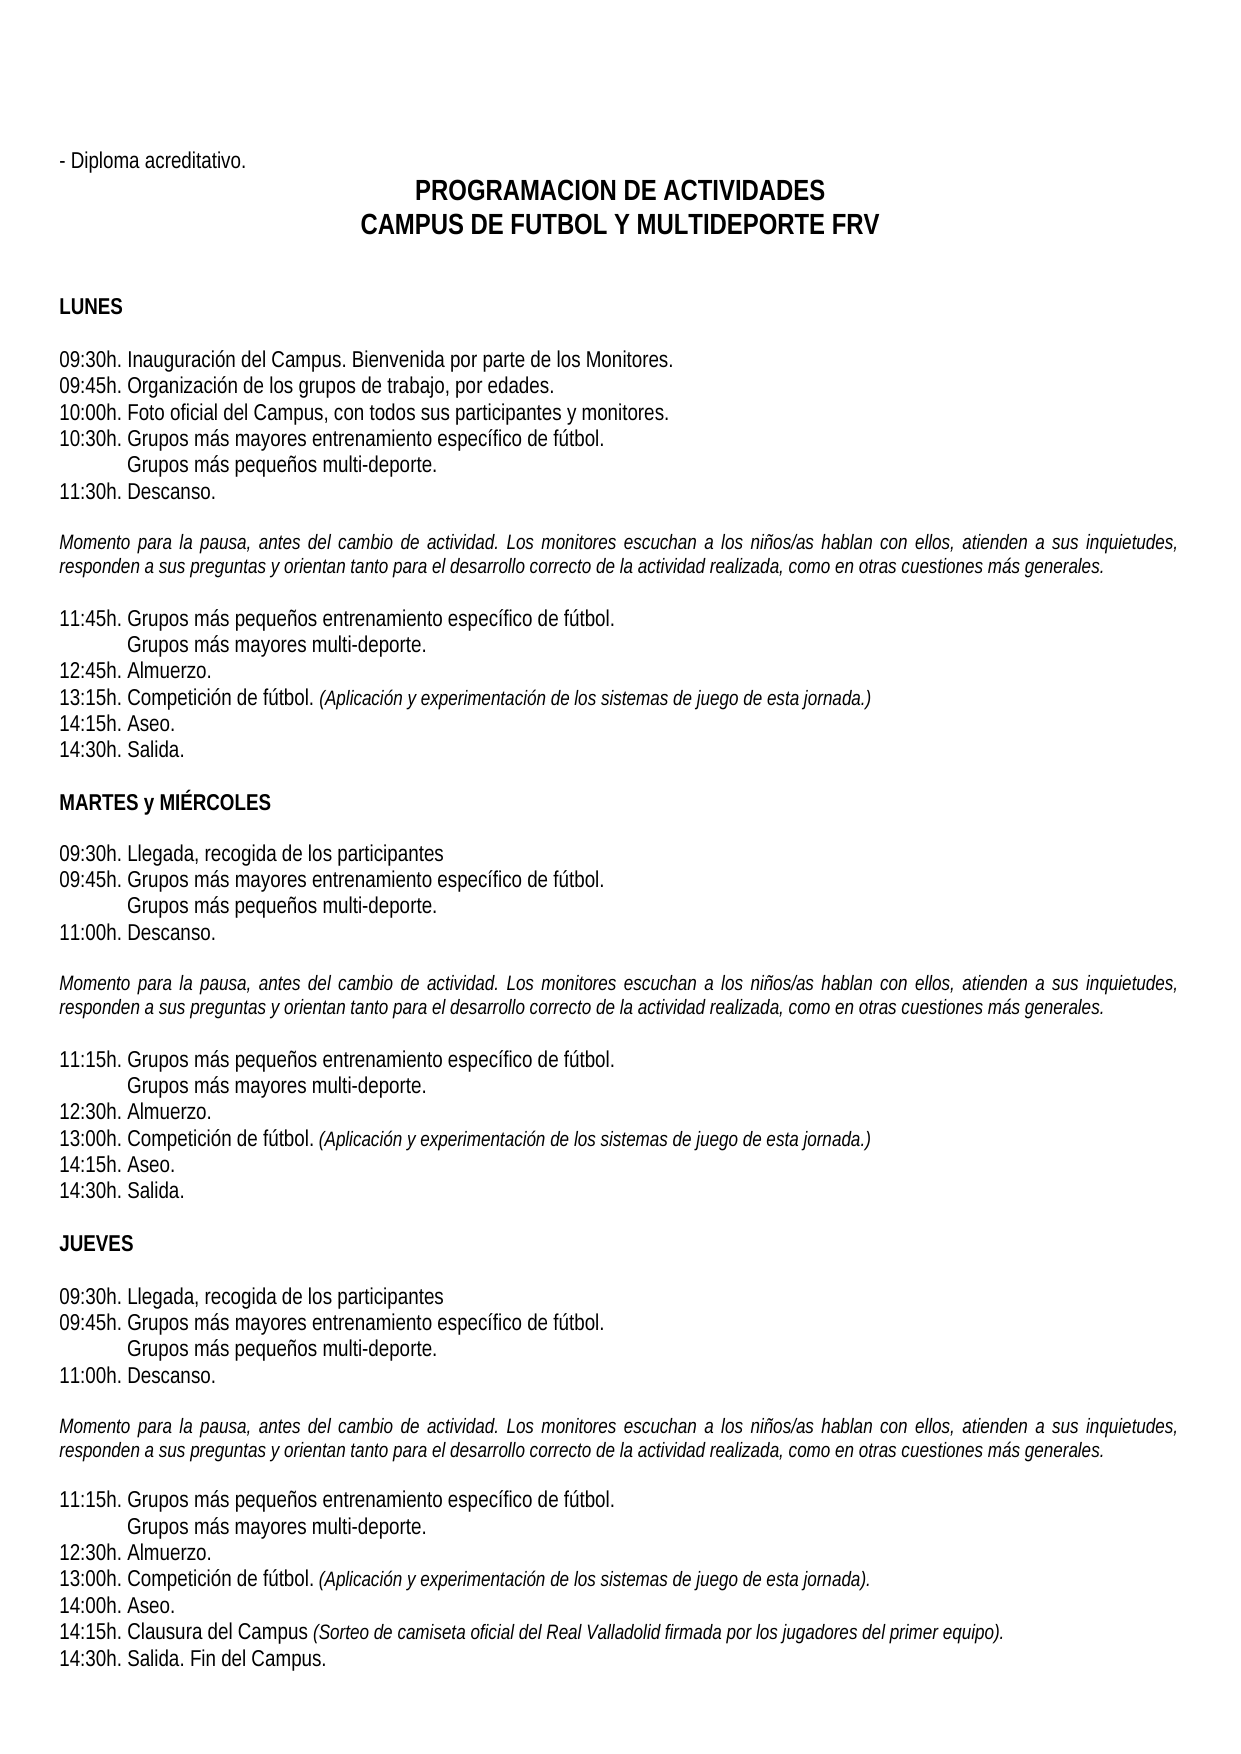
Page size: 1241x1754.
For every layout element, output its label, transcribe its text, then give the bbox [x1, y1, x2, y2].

text 09:45h. Organización de los grupos de trabajo, por edades. [59, 372, 1181, 398]
text 13:00h. Competición de fútbol. (Aplicación y experimentación de los sistemas de juego de esta jornada.) [59, 1124, 1181, 1151]
text 11:15h. Grupos más pequeños entrenamiento específico de fútbol. [59, 1046, 1181, 1072]
text 14:15h. Aseo. [59, 710, 1181, 736]
text 13:15h. Competición de fútbol. (Aplicación y experimentación de los sistemas de juego de esta jornada.) [59, 684, 1181, 710]
text 12:30h. Almuerzo. [59, 1539, 1181, 1565]
text Momento para la pausa, antes del cambio de actividad. Los monitores escuchan a los niños/as hablan con ellos, atienden a sus inquietudes, responden a sus preguntas y orientan tanto para el desarrollo correcto de la actividad realizada, como en otras cuestiones más generales. [59, 1414, 1181, 1462]
text MARTES y MIÉRCOLES [59, 789, 1181, 815]
text Grupos más pequeños multi-deporte. [59, 1335, 1181, 1362]
text 09:30h. Llegada, recogida de los participantes [59, 839, 1181, 866]
text 11:45h. Grupos más pequeños entrenamiento específico de fútbol. [59, 604, 1181, 631]
text - Diploma acreditativo. [59, 147, 1181, 173]
text CAMPUS DE FUTBOL Y MULTIDEPORTE FRV [59, 207, 1181, 240]
text LUNES [59, 293, 1181, 319]
text 09:45h. Grupos más mayores entrenamiento específico de fútbol. [59, 866, 1181, 892]
text 10:30h. Grupos más mayores entrenamiento específico de fútbol. [59, 425, 1181, 451]
text Momento para la pausa, antes del cambio de actividad. Los monitores escuchan a los niños/as hablan con ellos, atienden a sus inquietudes, responden a sus preguntas y orientan tanto para el desarrollo correcto de la actividad realizada, como en otras cuestiones más generales. [59, 530, 1181, 578]
text 14:30h. Salida. [59, 736, 1181, 763]
text JUEVES [59, 1230, 1181, 1256]
text Grupos más pequeños multi-deporte. [59, 892, 1181, 918]
text Momento para la pausa, antes del cambio de actividad. Los monitores escuchan a los niños/as hablan con ellos, atienden a sus inquietudes, responden a sus preguntas y orientan tanto para el desarrollo correcto de la actividad realizada, como en otras cuestiones más generales. [59, 971, 1181, 1019]
text Grupos más mayores multi-deporte. [59, 1072, 1181, 1098]
text 11:30h. Descanso. [59, 478, 1181, 504]
text Grupos más pequeños multi-deporte. [59, 451, 1181, 478]
text 11:00h. Descanso. [59, 918, 1181, 945]
text 09:30h. Llegada, recogida de los participantes [59, 1283, 1181, 1309]
text 09:45h. Grupos más mayores entrenamiento específico de fútbol. [59, 1309, 1181, 1335]
text PROGRAMACION DE ACTIVIDADES [59, 173, 1181, 207]
text 10:00h. Foto oficial del Campus, con todos sus participantes y monitores. [59, 398, 1181, 425]
text Grupos más mayores multi-deporte. [59, 1513, 1181, 1539]
text 14:30h. Salida. Fin del Campus. [59, 1644, 1181, 1671]
text 12:30h. Almuerzo. [59, 1098, 1181, 1124]
text 11:00h. Descanso. [59, 1362, 1181, 1388]
text 09:30h. Inauguración del Campus. Bienvenida por parte de los Monitores. [59, 346, 1181, 372]
text Grupos más mayores multi-deporte. [59, 631, 1181, 657]
text 14:30h. Salida. [59, 1177, 1181, 1204]
text 14:15h. Aseo. [59, 1151, 1181, 1177]
text 13:00h. Competición de fútbol. (Aplicación y experimentación de los sistemas de juego de esta jornada). [59, 1565, 1181, 1592]
text 14:15h. Clausura del Campus (Sorteo de camiseta oficial del Real Valladolid firmada por los jugadores del primer equipo). [59, 1618, 1181, 1644]
text 11:15h. Grupos más pequeños entrenamiento específico de fútbol. [59, 1486, 1181, 1513]
text 14:00h. Aseo. [59, 1592, 1181, 1618]
text 12:45h. Almuerzo. [59, 657, 1181, 684]
